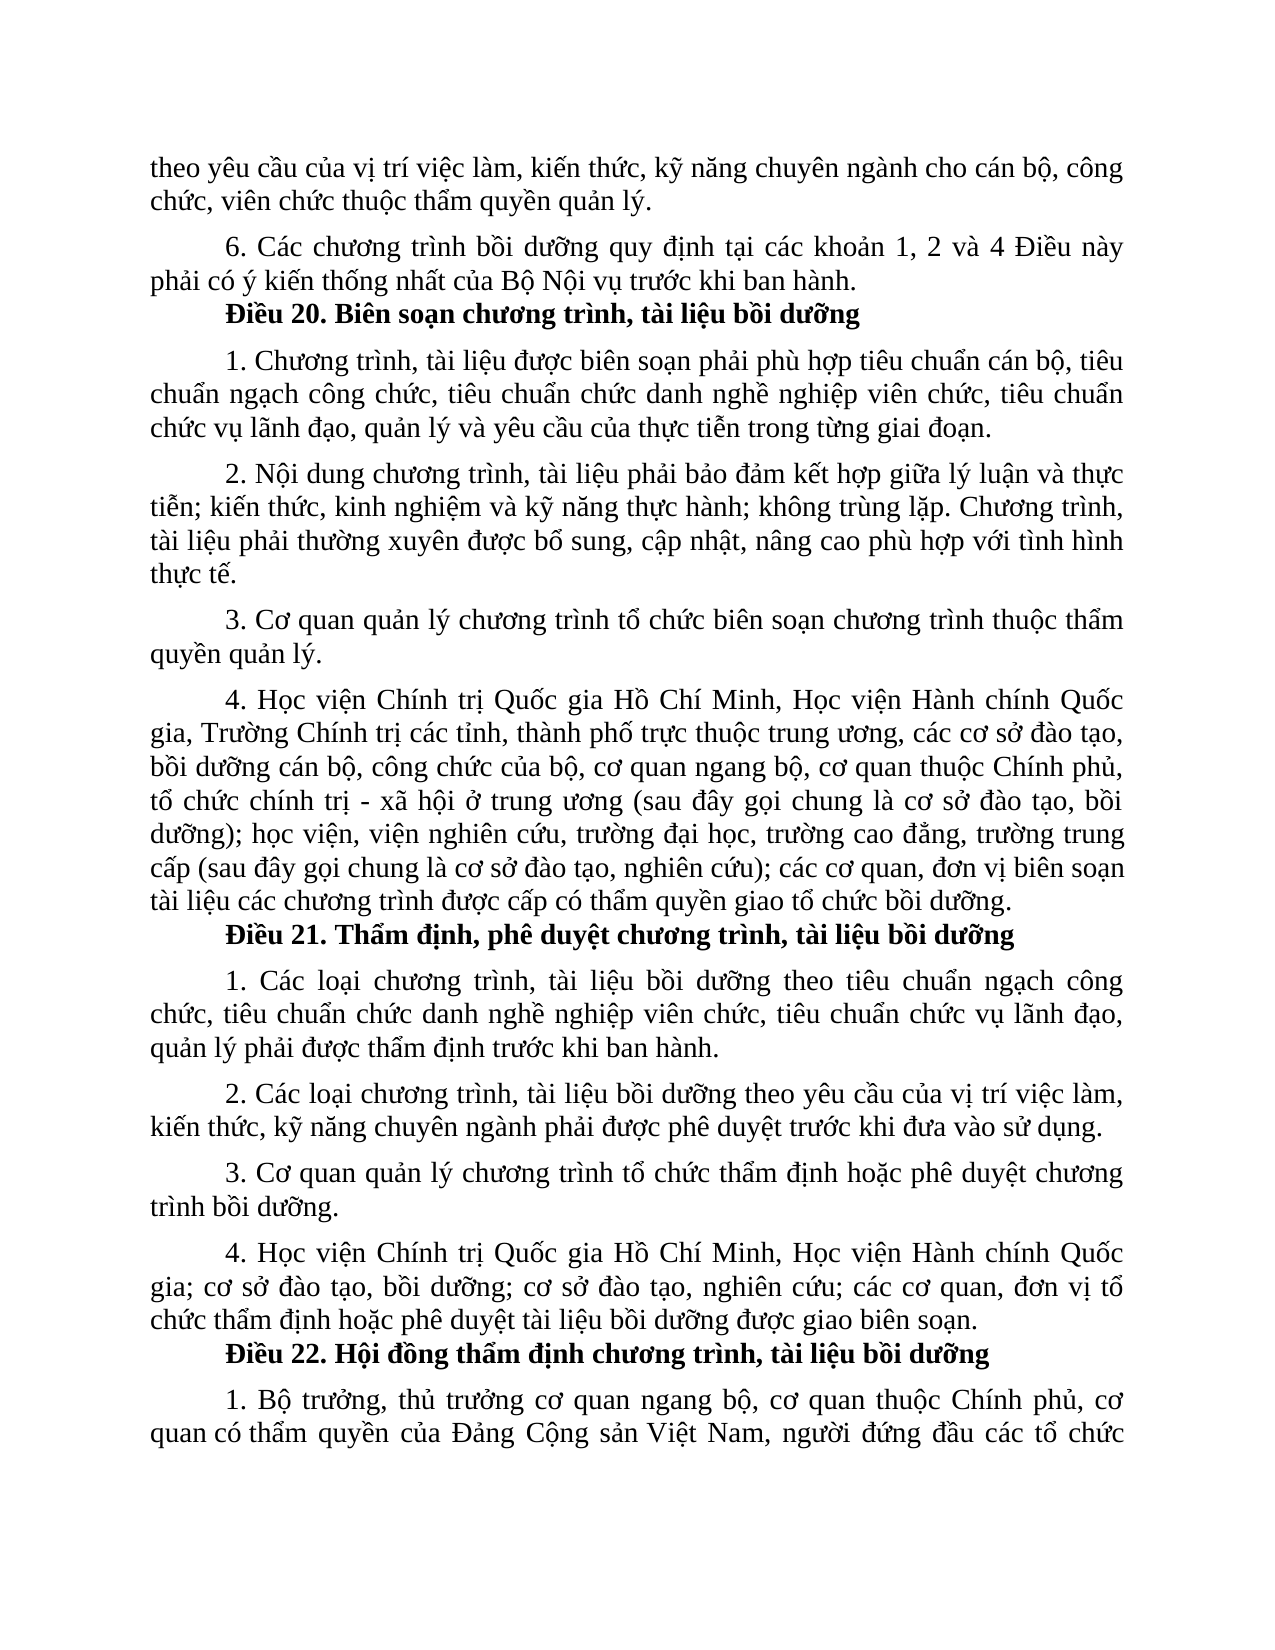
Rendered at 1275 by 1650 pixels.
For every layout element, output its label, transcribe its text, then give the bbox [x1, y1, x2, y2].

text 6. Các chương trình bồi dưỡng quy định tại các khoản 1, 2 và 4 Điều này phải có ý kiến thống nhất của Bộ Nội vụ trước khi ban hành. [150, 229, 1125, 297]
text 1. Các loại chương trình, tài liệu bồi dưỡng theo tiêu chuẩn ngạch công chức, tiêu chuẩn chức danh nghề nghiệp viên chức, tiêu chuẩn chức vụ lãnh đạo, quản lý phải được thẩm định trước khi ban hành. [150, 963, 1125, 1063]
text 3. Cơ quan quản lý chương trình tổ chức biên soạn chương trình thuộc thẩm quyền quản lý. [150, 602, 1125, 669]
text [150, 150, 1125, 217]
text 4. Học viện Chính trị Quốc gia Hồ Chí Minh, Học viện Hành chính Quốc gia, Trường Chính trị các tỉnh, thành phố trực thuộc trung ương, các cơ sở đào tạo, bồi dưỡng cán bộ, công chức của bộ, cơ quan ngang bộ, cơ quan thuộc Chính phủ, tổ chức chính trị - xã hội ở trung ương (sau đây gọi chung là cơ sở đào tạo, bồi dưỡng); học viện, viện nghiên cứu, trường đại học, trường cao đẳng, trường trung cấp (sau đây gọi chung là cơ sở đào tạo, nghiên cứu); các cơ quan, đơn vị biên soạn tài liệu các chương trình được cấp có thẩm quyền giao tổ chức bồi dưỡng. [150, 682, 1125, 917]
text 3. Cơ quan quản lý chương trình tổ chức thẩm định hoặc phê duyệt chương trình bồi dưỡng. [150, 1156, 1125, 1223]
text Điều 20. Biên soạn chương trình, tài liệu bồi dưỡng [150, 297, 1125, 330]
text 2. Nội dung chương trình, tài liệu phải bảo đảm kết hợp giữa lý luận và thực tiễn; kiến thức, kinh nghiệm và kỹ năng thực hành; không trùng lặp. Chương trình, tài liệu phải thường xuyên được bổ sung, cập nhật, nâng cao phù hợp với tình hình thực tế. [150, 456, 1125, 590]
text 4. Học viện Chính trị Quốc gia Hồ Chí Minh, Học viện Hành chính Quốc gia; cơ sở đào tạo, bồi dưỡng; cơ sở đào tạo, nghiên cứu; các cơ quan, đơn vị tổ chức thẩm định hoặc phê duyệt tài liệu bồi dưỡng được giao biên soạn. [150, 1235, 1125, 1336]
text Điều 22. Hội đồng thẩm định chương trình, tài liệu bồi dưỡng [150, 1336, 1125, 1369]
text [150, 1382, 1125, 1449]
text Điều 21. Thẩm định, phê duyệt chương trình, tài liệu bồi dưỡng [150, 917, 1125, 950]
text 1. Chương trình, tài liệu được biên soạn phải phù hợp tiêu chuẩn cán bộ, tiêu chuẩn ngạch công chức, tiêu chuẩn chức danh nghề nghiệp viên chức, tiêu chuẩn chức vụ lãnh đạo, quản lý và yêu cầu của thực tiễn trong từng giai đoạn. [150, 343, 1125, 443]
text 2. Các loại chương trình, tài liệu bồi dưỡng theo yêu cầu của vị trí việc làm, kiến thức, kỹ năng chuyên ngành phải được phê duyệt trước khi đưa vào sử dụng. [150, 1076, 1125, 1143]
